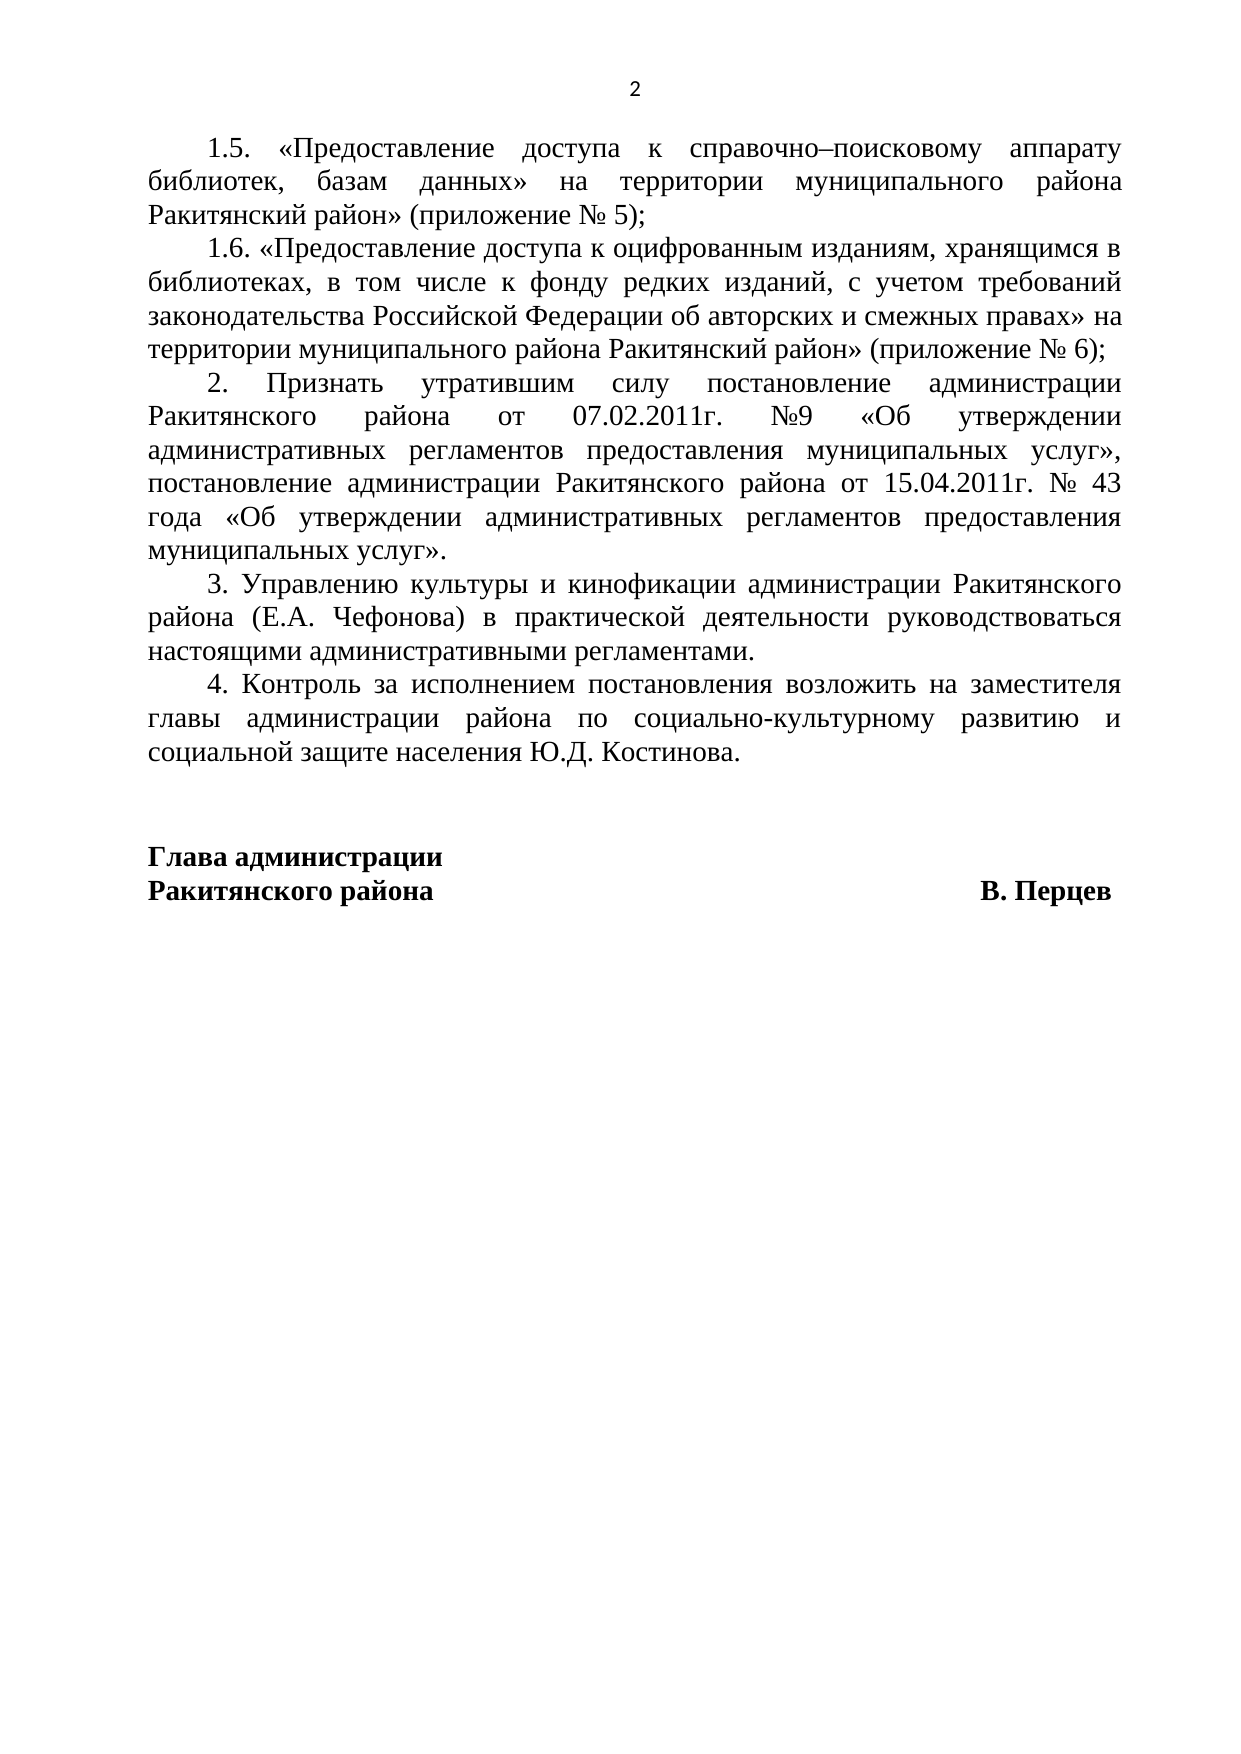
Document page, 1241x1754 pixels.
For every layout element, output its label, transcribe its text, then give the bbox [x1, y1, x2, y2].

text 4. Контроль за исполнением постановления возложить на заместителя главы администрации района по социально-культурному развитию и социальной защите населения Ю.Д. Костинова. [148, 667, 1122, 767]
text Глава администрации [148, 839, 1122, 873]
title 2. Признать утратившим силу постановление администрации Ракитянского района от 07.02.2011г. №9 «Об утверждении административных регламентов предоставления муниципальных услуг», постановление администрации Ракитянского района от 15.04.2011г. № 43 года «Об утверждении административных регламентов предоставления муниципальных услуг». [148, 365, 1122, 566]
text 3. Управлению культуры и кинофикации администрации Ракитянского района (Е.А. Чефонова) в практической деятельности руководствоваться настоящими административными регламентами. [148, 566, 1122, 667]
text Ракитянского района В. Перцев [148, 873, 1122, 906]
text 1.6. «Предоставление доступа к оцифрованным изданиям, хранящимся в библиотеках, в том числе к фонду редких изданий, с учетом требований законодательства Российской Федерации об авторских и смежных правах» на территории муниципального района Ракитянский район» (приложение № 6); [148, 231, 1122, 365]
text 1.5. «Предоставление доступа к справочно–поисковому аппарату библиотек, базам данных» на территории муниципального района Ракитянский район» (приложение № 5); [148, 130, 1122, 231]
